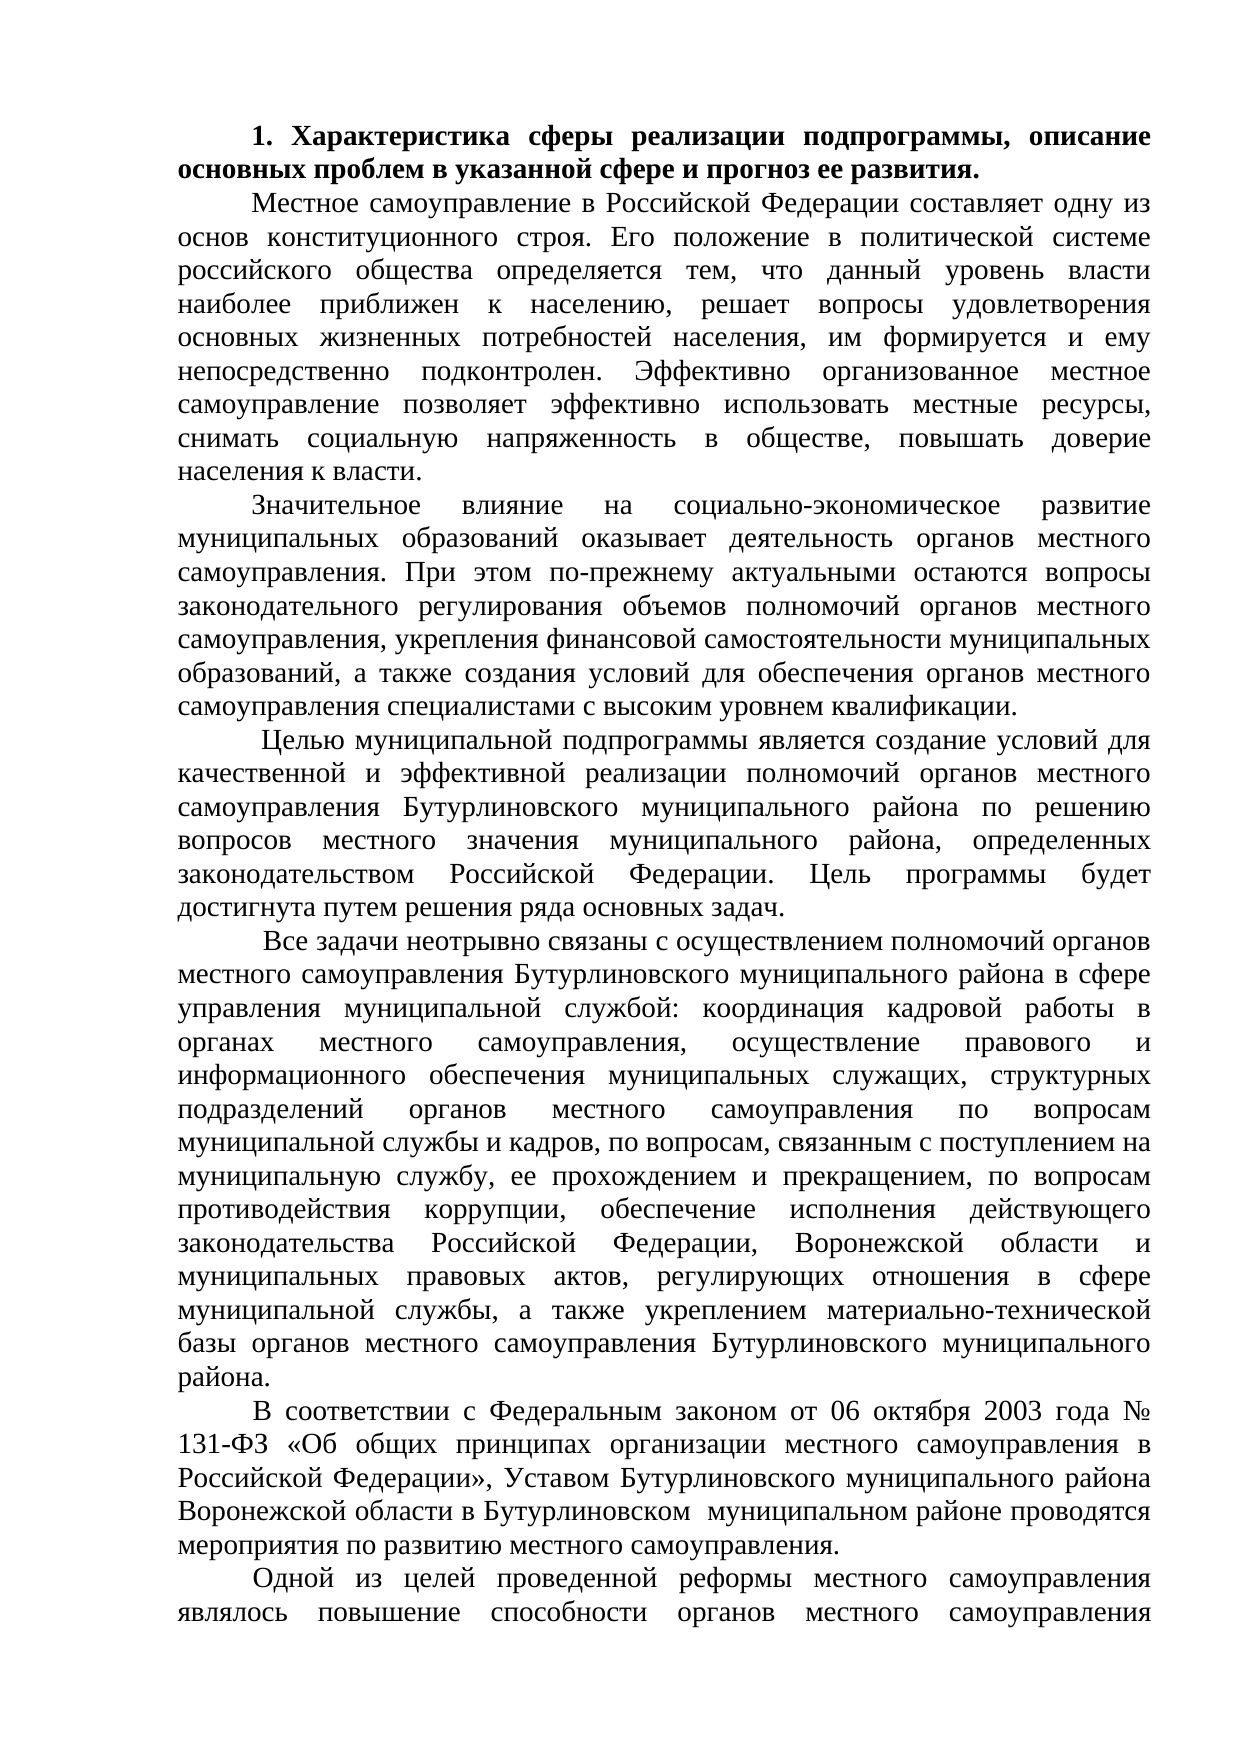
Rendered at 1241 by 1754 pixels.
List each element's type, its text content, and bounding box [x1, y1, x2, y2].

text Значительное влияние на социально-экономическое развитие муниципальных образований оказывает деятельность органов местного самоуправления. При этом по-прежнему актуальными остаются вопросы законодательного регулирования объемов полномочий органов местного самоуправления, укрепления финансовой самостоятельности муниципальных образований, а также создания условий для обеспечения органов местного самоуправления специалистами с высоким уровнем квалификации. [177, 487, 1152, 722]
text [177, 1560, 1152, 1627]
text Местное самоуправление в Российской Федерации составляет одну из основ конституционного строя. Его положение в политической системе российского общества определяется тем, что данный уровень власти наиболее приближен к населению, решает вопросы удовлетворения основных жизненных потребностей населения, им формируется и ему непосредственно подконтролен. Эффективно организованное местное самоуправление позволяет эффективно использовать местные ресурсы, снимать социальную напряженность в обществе, повышать доверие населения к власти. [177, 185, 1152, 487]
text 1. Характеристика сферы реализации подпрограммы, описание основных проблем в указанной сфере и прогноз ее развития. [177, 118, 1152, 185]
text Все задачи неотрывно связаны с осуществлением полномочий органов местного самоуправления Бутурлиновского муниципального района в сфере управления муниципальной службой: координация кадровой работы в органах местного самоуправления, осуществление правового и информационного обеспечения муниципальных служащих, структурных подразделений органов местного самоуправления по вопросам муниципальной службы и кадров, по вопросам, связанным с поступлением на муниципальную службу, ее прохождением и прекращением, по вопросам противодействия коррупции, обеспечение исполнения действующего законодательства Российской Федерации, Воронежской области и муниципальных правовых актов, регулирующих отношения в сфере муниципальной службы, а также укреплением материально-технической базы органов местного самоуправления Бутурлиновского муниципального района. [177, 923, 1152, 1393]
text Целью муниципальной подпрограммы является создание условий для качественной и эффективной реализации полномочий органов местного самоуправления Бутурлиновского муниципального района по решению вопросов местного значения муниципального района, определенных законодательством Российской Федерации. Цель программы будет достигнута путем решения ряда основных задач. [177, 722, 1152, 923]
text В соответствии с Федеральным законом от 06 октября 2003 года № 131-ФЗ «Об общих принципах организации местного самоуправления в Российской Федерации», Уставом Бутурлиновского муниципального района Воронежской области в Бутурлиновском муниципальном районе проводятся мероприятия по развитию местного самоуправления. [177, 1393, 1152, 1560]
